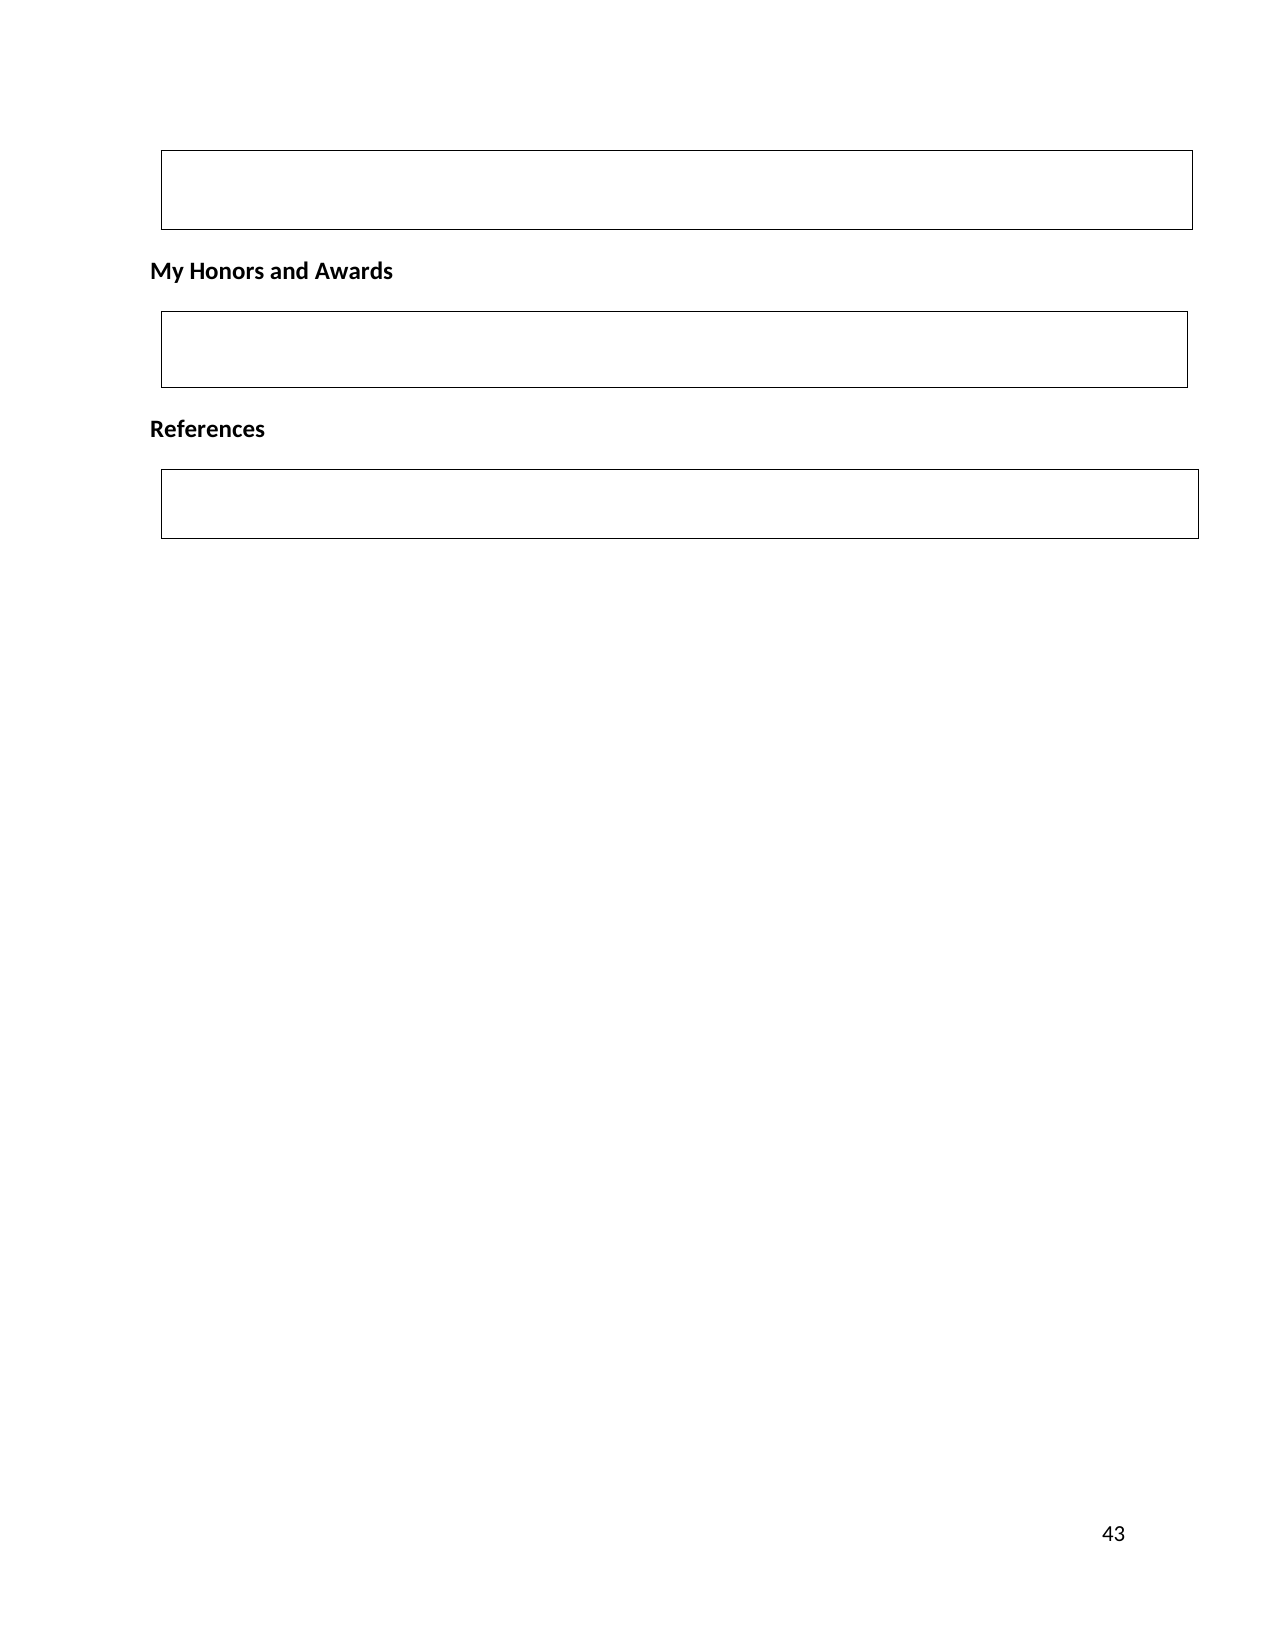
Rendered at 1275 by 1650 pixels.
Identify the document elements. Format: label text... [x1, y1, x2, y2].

text My Honors and Awards [150, 255, 1125, 286]
table_cell [162, 151, 1192, 229]
table_header [162, 470, 1198, 538]
table_header [162, 312, 1187, 387]
text References [150, 413, 1125, 444]
